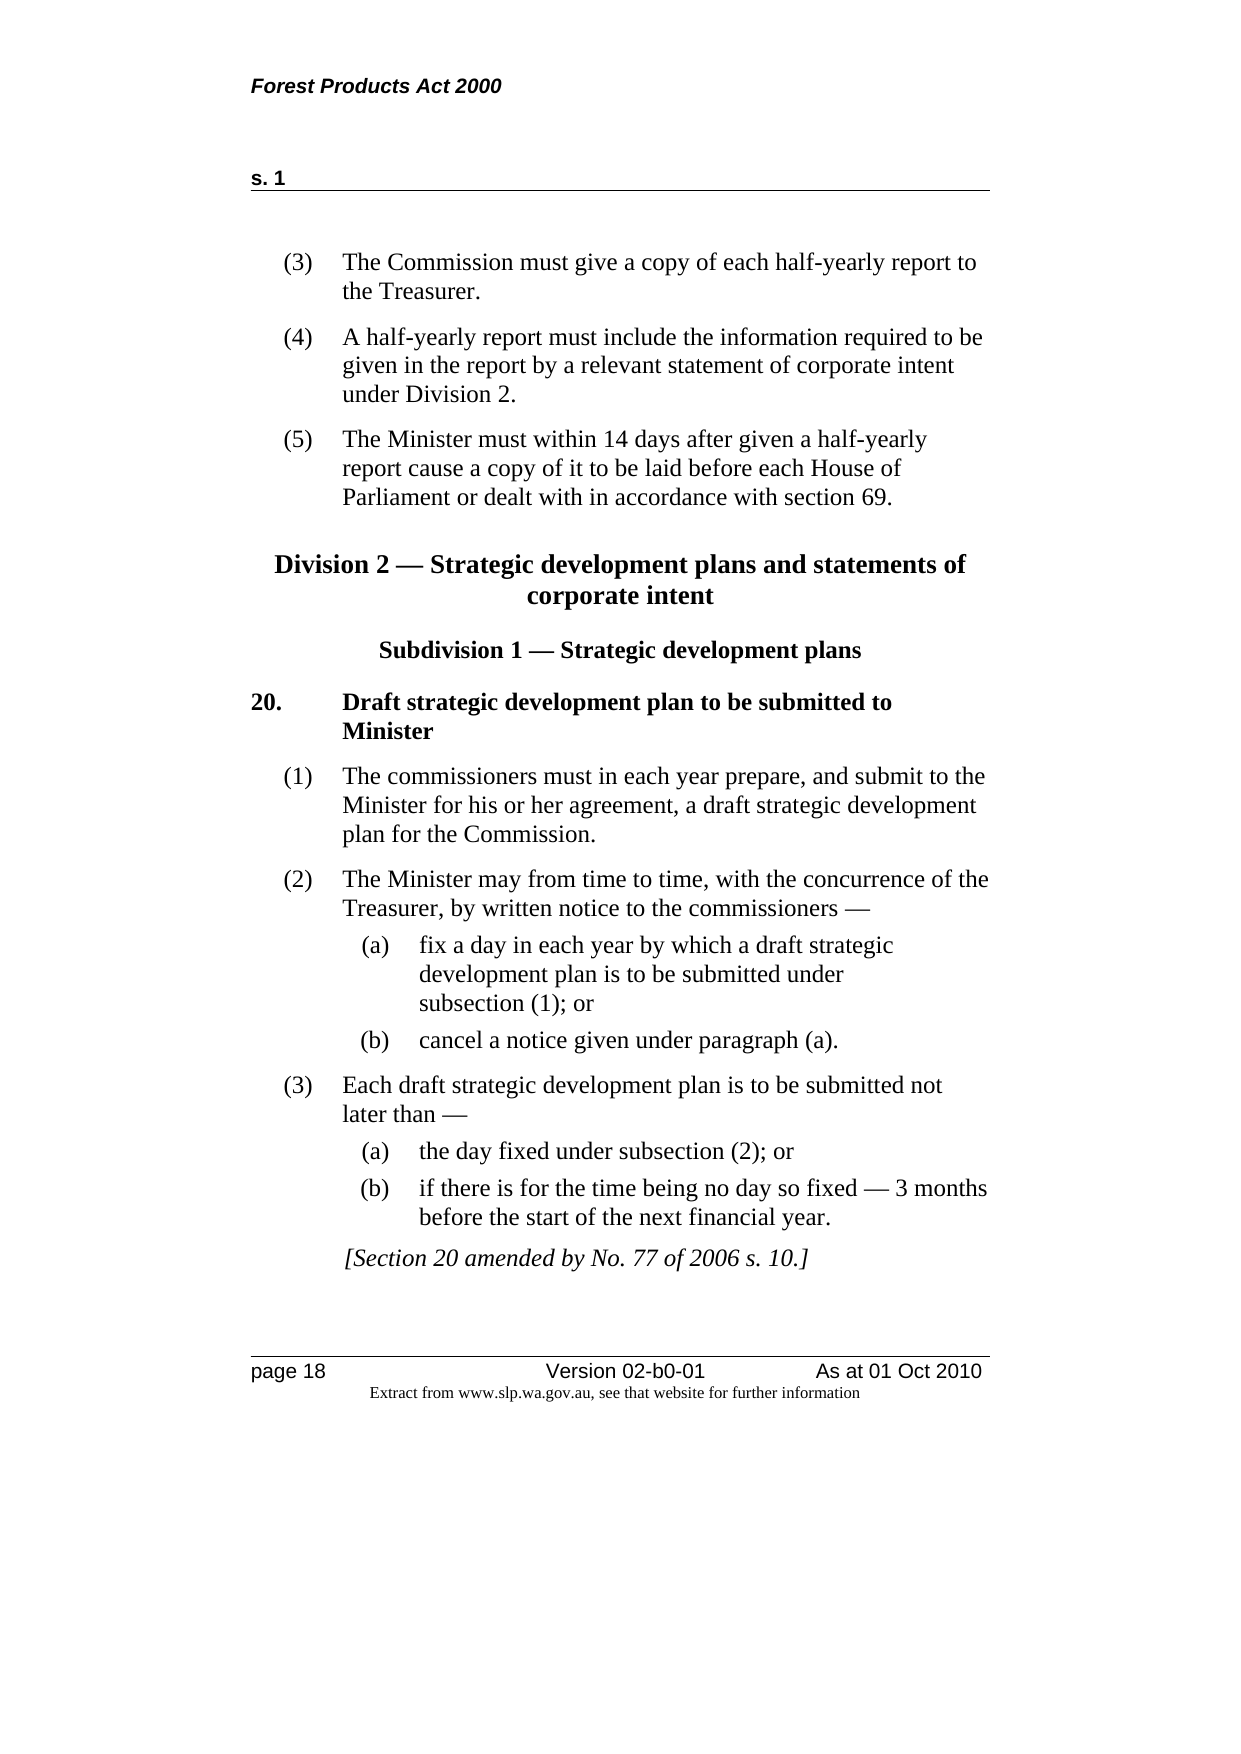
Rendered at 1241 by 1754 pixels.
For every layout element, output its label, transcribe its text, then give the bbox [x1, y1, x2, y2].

text (b) if there is for the time being no day so fixed — 3 months before the start of the next financial year. [251, 1173, 990, 1231]
text (a) the day fixed under subsection (2); or [251, 1136, 990, 1165]
subtitle Subdivision 1 — Strategic development plans [251, 636, 990, 664]
text (5) The Minister must within 14 days after given a half-yearly report cause a copy of it to be laid before each House of Parliament or dealt with in accordance with section 69. [251, 424, 990, 511]
text (4) A half-yearly report must include the information required to be given in the report by a relevant statement of corporate intent under Division 2. [251, 322, 990, 408]
text (3) Each draft strategic development plan is to be submitted not later than — [251, 1070, 990, 1128]
subtitle 20. Draft strategic development plan to be submitted to Minister [251, 687, 990, 745]
text [Section 20 amended by No. 77 of 2006 s. 10.] [251, 1243, 990, 1272]
text (a) fix a day in each year by which a draft strategic development plan is to be submitted under subsection (1); or [251, 930, 990, 1016]
text (3) The Commission must give a copy of each half-yearly report to the Treasurer. [251, 247, 990, 305]
subtitle Division 2 — Strategic development plans and statements of corporate intent [251, 548, 990, 611]
text (b) cancel a notice given under paragraph (a). [251, 1025, 990, 1053]
text (1) The commissioners must in each year prepare, and submit to the Minister for his or her agreement, a draft strategic development plan for the Commission. [251, 761, 990, 848]
text (2) The Minister may from time to time, with the concurrence of the Treasurer, by written notice to the commissioners — [251, 864, 990, 922]
